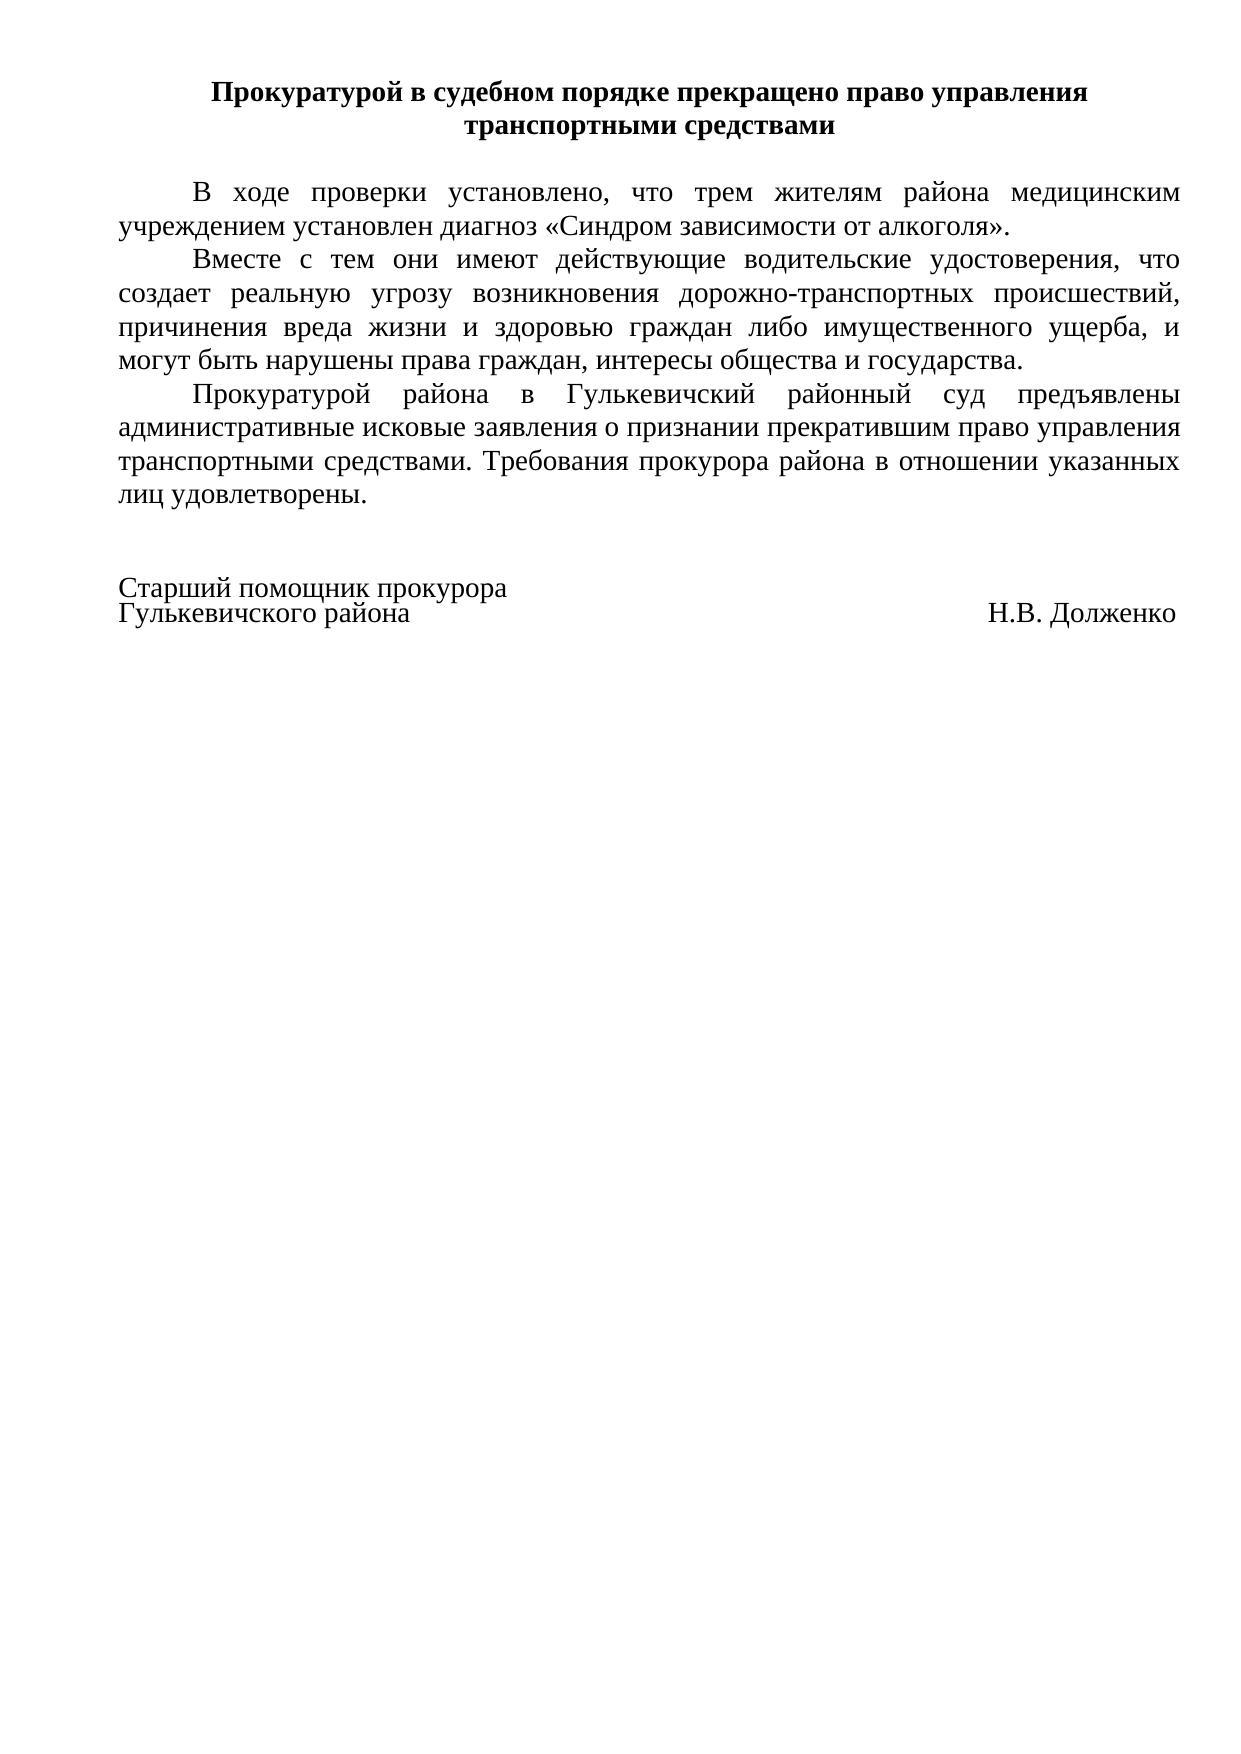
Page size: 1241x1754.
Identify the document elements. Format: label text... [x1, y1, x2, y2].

text В ходе проверки установлено, что трем жителям района медицинским учреждением установлен диагноз «Синдром зависимости от алкоголя». [118, 174, 1181, 242]
text Старший помощник прокурора [118, 577, 1181, 602]
text Прокуратурой в судебном порядке прекращено право управления транспортными средствами [118, 74, 1181, 141]
text Гулькевичского района Н.В. Долженко [118, 602, 1181, 627]
text Прокуратурой района в Гулькевичский районный суд предъявлены административные исковые заявления о признании прекратившим право управления транспортными средствами. Требования прокурора района в отношении указанных лиц удовлетворены. [118, 376, 1181, 510]
text Вместе с тем они имеют действующие водительские удостоверения, что создает реальную угрозу возникновения дорожно-транспортных происшествий, причинения вреда жизни и здоровью граждан либо имущественного ущерба, и могут быть нарушены права граждан, интересы общества и государства. [118, 242, 1181, 376]
